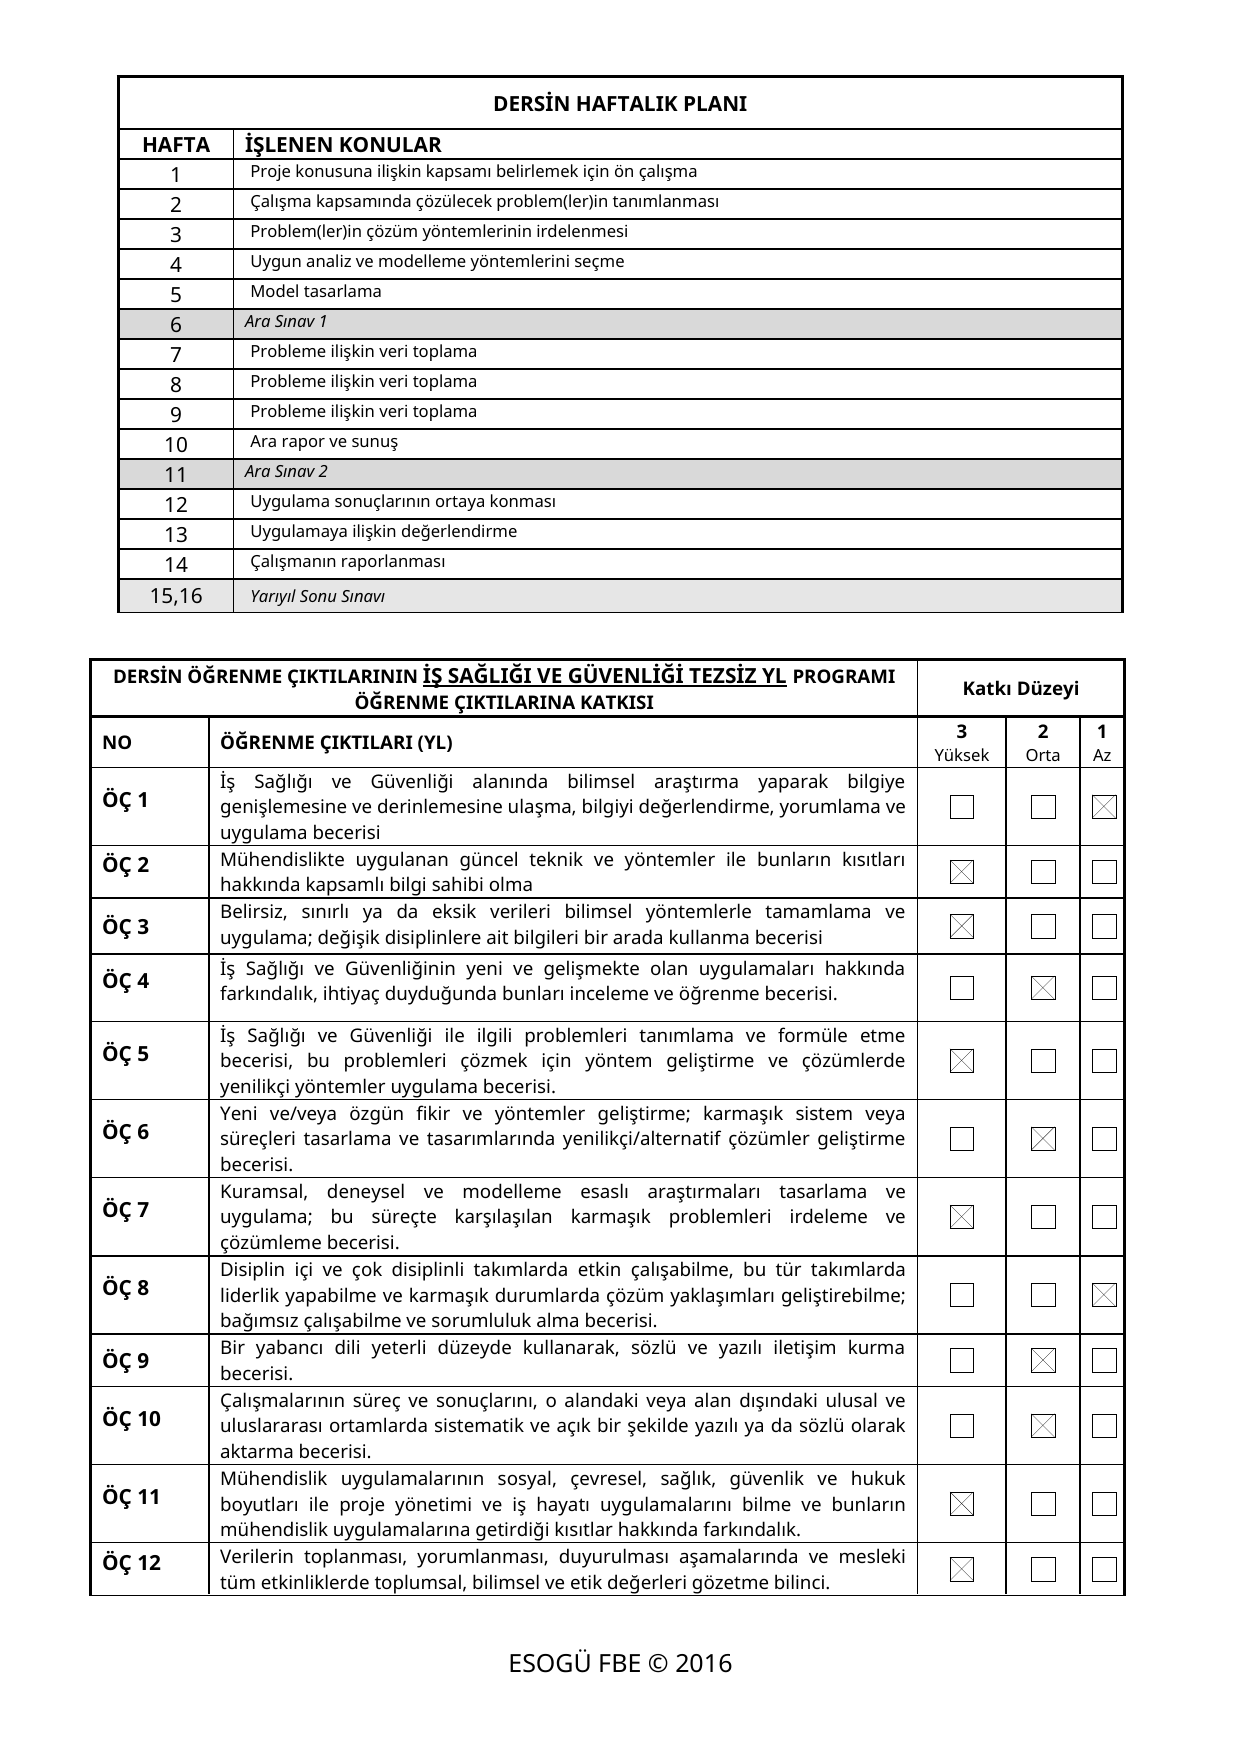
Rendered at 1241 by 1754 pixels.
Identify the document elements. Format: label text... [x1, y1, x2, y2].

table_cell [918, 768, 1005, 845]
table_cell [1081, 1465, 1123, 1542]
table_cell ÖÇ 1 [92, 768, 208, 845]
table_cell 6 [120, 310, 233, 338]
table_cell [918, 846, 1005, 897]
table_cell [1007, 1335, 1079, 1386]
table_cell Kuramsal, deneysel ve modelleme esaslı araştırmaları tasarlama ve uygulama; bu süreçte karşılaşılan karmaşık problemleri irdeleme ve çözümleme becerisi. [210, 1178, 917, 1255]
table_cell [1007, 1465, 1079, 1542]
table_cell [1081, 768, 1123, 845]
table_cell Ara rapor ve sunuş [234, 430, 1121, 458]
table_cell [1081, 1543, 1123, 1594]
table_cell Bir yabancı dili yeterli düzeyde kullanarak, sözlü ve yazılı iletişim kurma becerisi. [210, 1335, 917, 1386]
table_cell [1081, 846, 1123, 897]
table_cell ÖĞRENME ÇIKTILARI (YL) [210, 718, 917, 767]
table_cell Model tasarlama [234, 280, 1121, 308]
table_cell [1007, 1022, 1079, 1099]
table_cell [918, 1335, 1005, 1386]
table_cell [1007, 1178, 1079, 1255]
table_cell 3 Yüksek [918, 718, 1005, 767]
table_cell [1007, 1257, 1079, 1333]
table_cell ÖÇ 6 [92, 1100, 208, 1177]
table_cell Yeni ve/veya özgün fikir ve yöntemler geliştirme; karmaşık sistem veya süreçleri tasarlama ve tasarımlarında yenilikçi/alternatif çözümler geliştirme becerisi. [210, 1100, 917, 1177]
table_cell ÖÇ 4 [92, 955, 208, 1021]
table_cell [918, 1465, 1005, 1542]
table_cell Uygulamaya ilişkin değerlendirme [234, 520, 1121, 548]
table_cell [1007, 899, 1079, 953]
table_cell [1081, 1335, 1123, 1386]
table_cell Probleme ilişkin veri toplama [234, 340, 1121, 368]
table_cell ÖÇ 5 [92, 1022, 208, 1099]
table_cell [918, 1387, 1005, 1464]
table_header DERSİN ÖĞRENME ÇIKTILARININ İŞ SAĞLIĞI VE GÜVENLİĞİ TEZSİZ YL PROGRAMI ÖĞRENME ÇIKTILARINA KATKISI [92, 661, 917, 715]
table_cell 13 [120, 520, 233, 548]
table_cell Proje konusuna ilişkin kapsamı belirlemek için ön çalışma [234, 160, 1121, 188]
table_cell Çalışmalarının süreç ve sonuçlarını, o alandaki veya alan dışındaki ulusal ve uluslararası ortamlarda sistematik ve açık bir şekilde yazılı ya da sözlü olarak aktarma becerisi. [210, 1387, 917, 1464]
table_cell [1081, 1178, 1123, 1255]
table_cell Uygun analiz ve modelleme yöntemlerini seçme [234, 250, 1121, 278]
table_cell 15,16 [120, 580, 233, 612]
table_cell 7 [120, 340, 233, 368]
table_cell [918, 899, 1005, 953]
table_header Katkı Düzeyi [918, 661, 1123, 715]
table_cell 12 [120, 490, 233, 518]
table_cell [918, 1178, 1005, 1255]
table_cell 9 [120, 400, 233, 428]
table_cell ÖÇ 2 [92, 846, 208, 897]
table_cell 3 [120, 220, 233, 248]
table_cell [1081, 1100, 1123, 1177]
table_cell [1081, 1257, 1123, 1333]
table_cell Problem(ler)in çözüm yöntemlerinin irdelenmesi [234, 220, 1121, 248]
table_cell Belirsiz, sınırlı ya da eksik verileri bilimsel yöntemlerle tamamlama ve uygulama; değişik disiplinlere ait bilgileri bir arada kullanma becerisi [210, 899, 917, 953]
table_cell Çalışma kapsamında çözülecek problem(ler)in tanımlanması [234, 190, 1121, 218]
table_cell İş Sağlığı ve Güvenliğinin yeni ve gelişmekte olan uygulamaları hakkında farkındalık, ihtiyaç duyduğunda bunları inceleme ve öğrenme becerisi. [210, 955, 917, 1021]
table_cell Yarıyıl Sonu Sınavı [234, 580, 1121, 612]
table_cell 1 [120, 160, 233, 188]
table_cell 1 Az [1081, 718, 1123, 767]
table_cell 8 [120, 370, 233, 398]
table_cell [918, 1022, 1005, 1099]
table_cell 2 [120, 190, 233, 218]
table_cell Probleme ilişkin veri toplama [234, 400, 1121, 428]
table_cell ÖÇ 3 [92, 899, 208, 953]
table_cell 2 Orta [1007, 718, 1079, 767]
table_cell Probleme ilişkin veri toplama [234, 370, 1121, 398]
table_cell [1081, 899, 1123, 953]
table_cell [918, 1257, 1005, 1333]
table_cell Disiplin içi ve çok disiplinli takımlarda etkin çalışabilme, bu tür takımlarda liderlik yapabilme ve karmaşık durumlarda çözüm yaklaşımları geliştirebilme; bağımsız çalışabilme ve sorumluluk alma becerisi. [210, 1257, 917, 1333]
table_cell ÖÇ 10 [92, 1387, 208, 1464]
table_cell İŞLENEN KONULAR [234, 130, 1121, 158]
table_cell [918, 1543, 1005, 1594]
table_cell Mühendislik uygulamalarının sosyal, çevresel, sağlık, güvenlik ve hukuk boyutları ile proje yönetimi ve iş hayatı uygulamalarını bilme ve bunların mühendislik uygulamalarına getirdiği kısıtlar hakkında farkındalık. [210, 1465, 917, 1542]
table_cell [1081, 955, 1123, 1021]
table_cell ÖÇ 8 [92, 1257, 208, 1333]
table_cell İş Sağlığı ve Güvenliği alanında bilimsel araştırma yaparak bilgiye genişlemesine ve derinlemesine ulaşma, bilgiyi değerlendirme, yorumlama ve uygulama becerisi [210, 768, 917, 845]
table_cell 10 [120, 430, 233, 458]
table_cell Ara Sınav 1 [234, 310, 1121, 338]
table_cell [1007, 1100, 1079, 1177]
table_cell ÖÇ 7 [92, 1178, 208, 1255]
table_cell Verilerin toplanması, yorumlanması, duyurulması aşamalarında ve mesleki tüm etkinliklerde toplumsal, bilimsel ve etik değerleri gözetme bilinci. [210, 1543, 917, 1594]
table_cell [1007, 1543, 1079, 1594]
table_cell ÖÇ 9 [92, 1335, 208, 1386]
table_cell [918, 955, 1005, 1021]
table_cell [1007, 955, 1079, 1021]
table_cell Mühendislikte uygulanan güncel teknik ve yöntemler ile bunların kısıtları hakkında kapsamlı bilgi sahibi olma [210, 846, 917, 897]
table_cell [1007, 768, 1079, 845]
table_cell HAFTA [120, 130, 233, 158]
table_cell Çalışmanın raporlanması [234, 550, 1121, 578]
table_cell [1081, 1387, 1123, 1464]
table_cell Uygulama sonuçlarının ortaya konması [234, 490, 1121, 518]
table_cell [918, 1100, 1005, 1177]
table_cell ÖÇ 11 [92, 1465, 208, 1542]
table_cell [1007, 1387, 1079, 1464]
table_cell [1081, 1022, 1123, 1099]
table_cell [1007, 846, 1079, 897]
table_cell 4 [120, 250, 233, 278]
table_cell 11 [120, 460, 233, 488]
table_cell 5 [120, 280, 233, 308]
table_cell ÖÇ 12 [92, 1543, 208, 1594]
table_cell Ara Sınav 2 [234, 460, 1121, 488]
table_cell 14 [120, 550, 233, 578]
table_cell NO [92, 718, 208, 767]
table_header DERSİN HAFTALIK PLANI [120, 78, 1121, 128]
table_cell İş Sağlığı ve Güvenliği ile ilgili problemleri tanımlama ve formüle etme becerisi, bu problemleri çözmek için yöntem geliştirme ve çözümlerde yenilikçi yöntemler uygulama becerisi. [210, 1022, 917, 1099]
